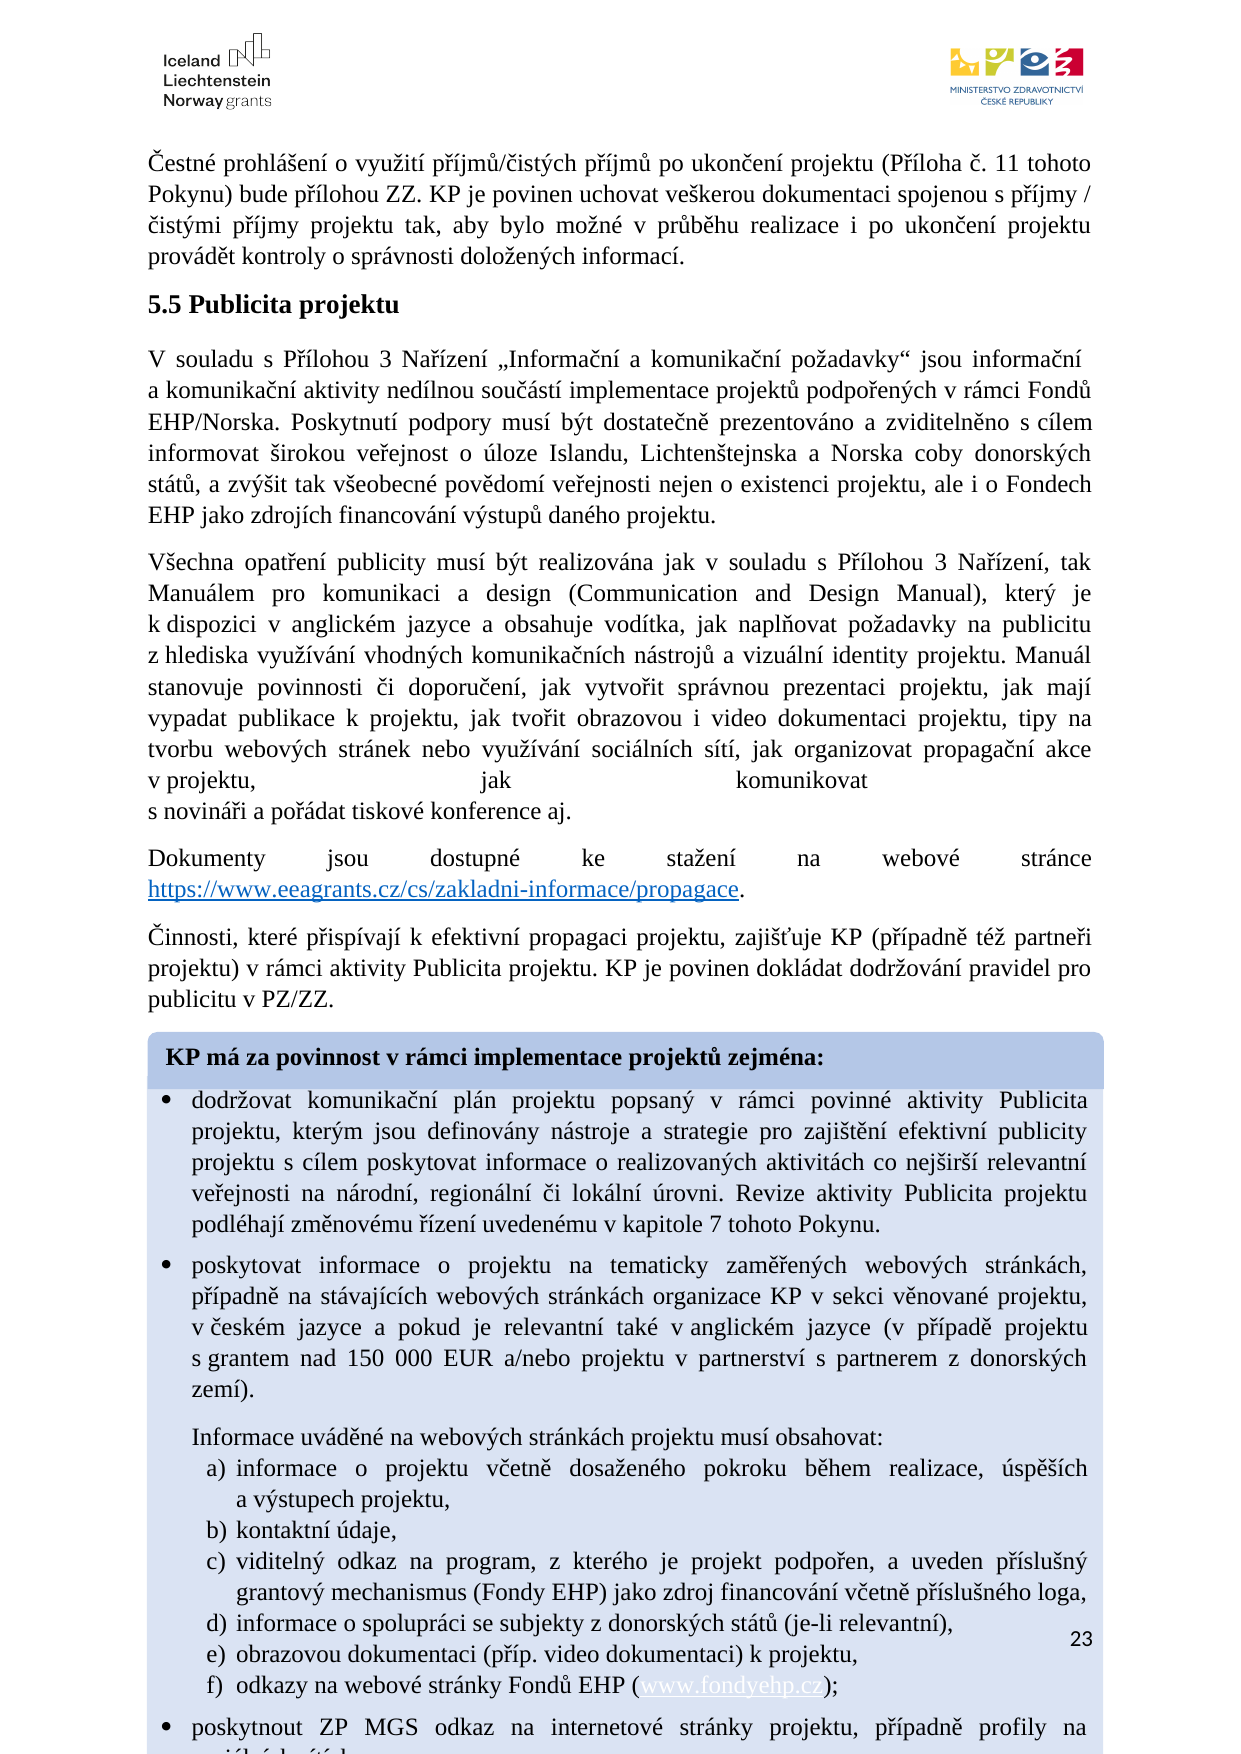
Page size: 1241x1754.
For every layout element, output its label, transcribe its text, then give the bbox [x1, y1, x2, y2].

text Čestné prohlášení o využití příjmů/čistých příjmů po ukončení projektu (Příloha č. 11 tohoto Pokynu) bude přílohou ZZ. KP je povinen uchovat veškerou dokumentaci spojenou s příjmy / čistými příjmy projektu tak, aby bylo možné v průběhu realizace i po ukončení projektu provádět kontroly o správnosti doložených informací. [148, 148, 1093, 269]
subtitle 5.5 Publicita projektu [148, 288, 1093, 319]
text V souladu s Přílohou 3 Nařízení „Informační a komunikační požadavky“ jsou informační a komunikační aktivity nedílnou součástí implementace projektů podpořených v rámci Fondů EHP/Norska. Poskytnutí podpory musí být dostatečně prezentováno a zviditelněno s cílem informovat širokou veřejnost o úloze Islandu, Lichtenštejnska a Norska coby donorských států, a zvýšit tak všeobecné povědomí veřejnosti nejen o existenci projektu, ale i o Fondech EHP jako zdrojích financování výstupů daného projektu. [148, 344, 1093, 528]
text Všechna opatření publicity musí být realizována jak v souladu s Přílohou 3 Nařízení, tak Manuálem pro komunikaci a design (Communication and Design Manual), který je k dispozici v anglickém jazyce a obsahuje vodítka, jak naplňovat požadavky na publicitu z hlediska využívání vhodných komunikačních nástrojů a vizuální identity projektu. Manuál stanovuje povinnosti či doporučení, jak vytvořit správnou prezentaci projektu, jak mají vypadat publikace k projektu, jak tvořit obrazovou i video dokumentaci projektu, tipy na tvorbu webových stránek nebo využívání sociálních sítí, jak organizovat propagační akce v projektu, jak komunikovat s novináři a pořádat tiskové konference aj. [148, 547, 1093, 824]
text Činnosti, které přispívají k efektivní propagaci projektu, zajišťuje KP (případně též partneři projektu) v rámci aktivity Publicita projektu. KP je povinen dokládat dodržování pravidel pro publicitu v PZ/ZZ. [148, 922, 1093, 1013]
picture [950, 48, 1084, 105]
picture [163, 33, 272, 110]
text Dokumenty jsou dostupné ke stažení na webové stránce https://www.eeagrants.cz/cs/zakladni-informace/propagace. [148, 843, 1093, 903]
